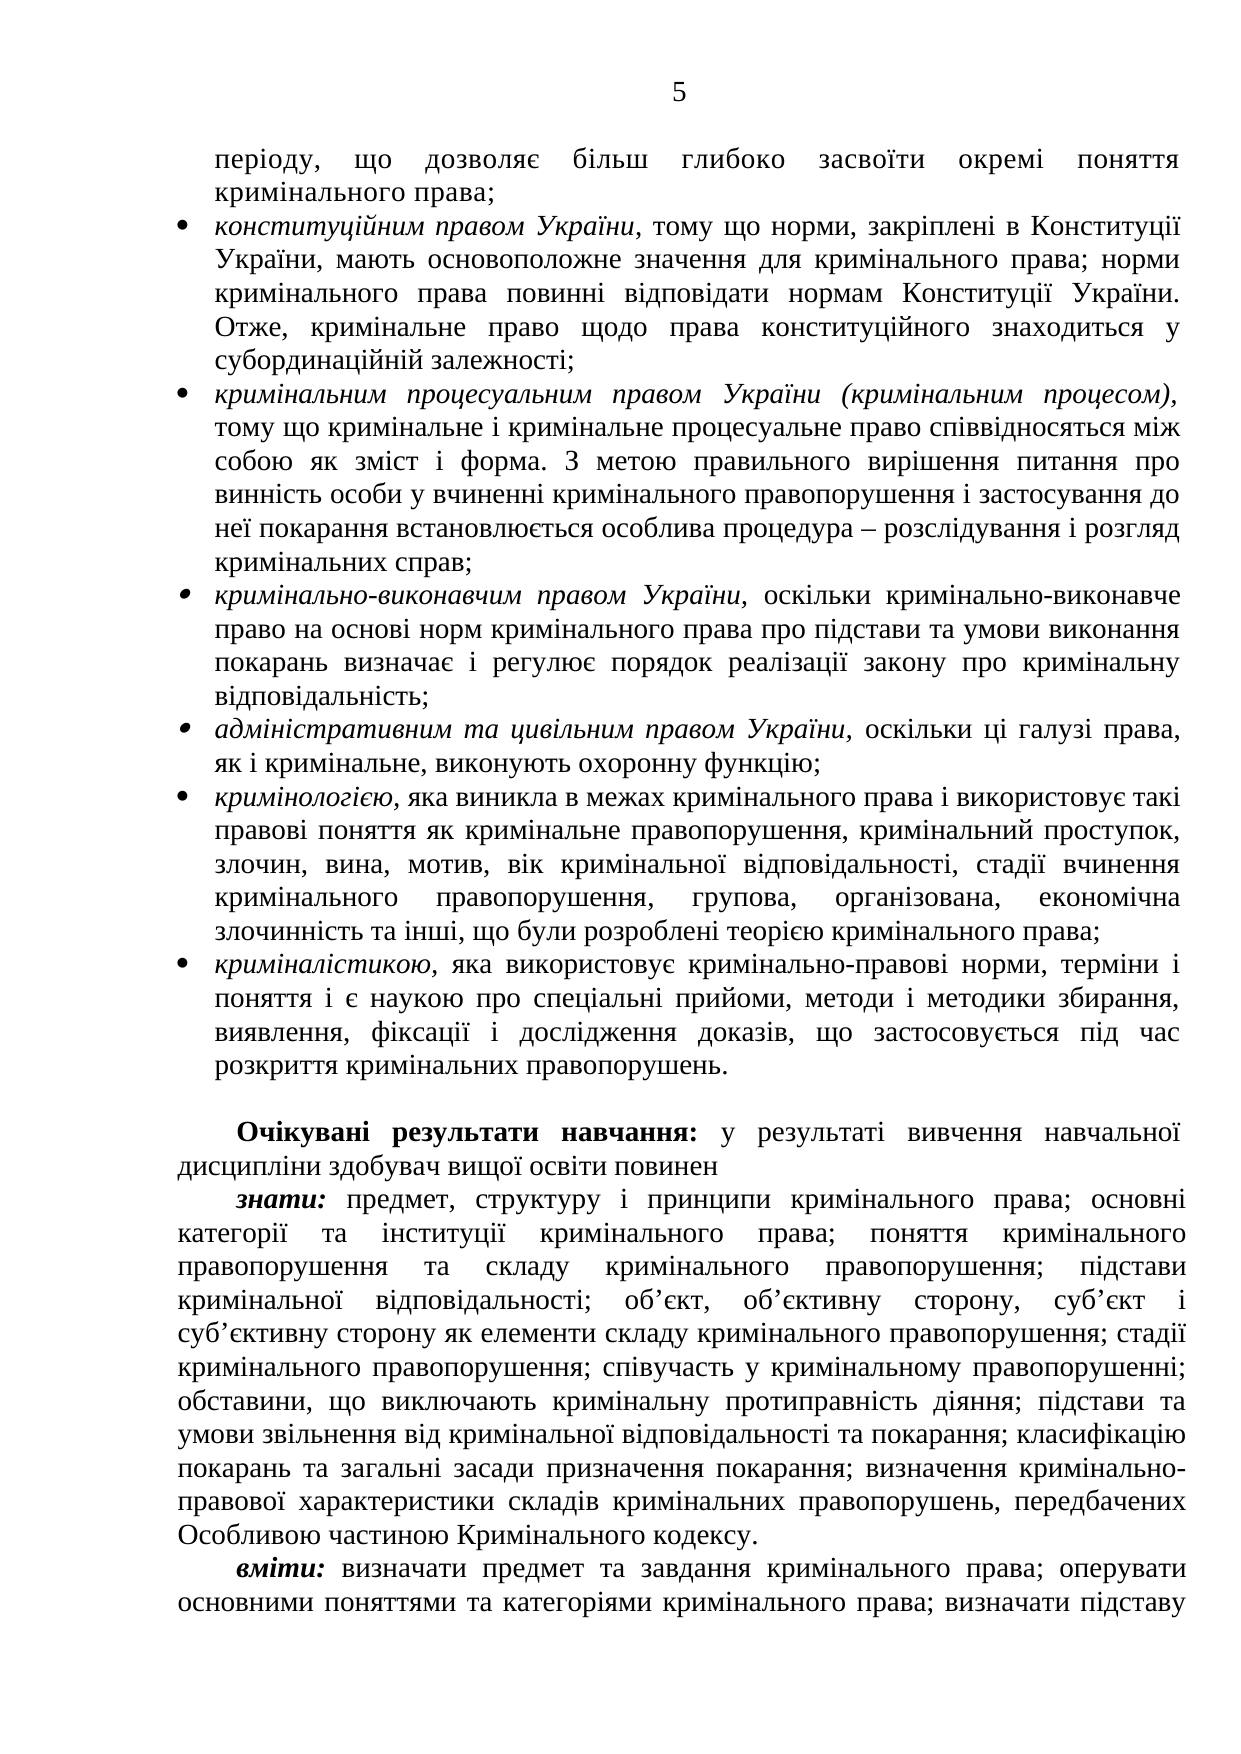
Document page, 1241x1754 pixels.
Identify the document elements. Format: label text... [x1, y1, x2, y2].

list конституційним правом України, тому що норми, закріплені в Конституції України, мають основоположне значення для кримінального права; норми кримінального права повинні відповідати нормам Конституції України. Отже, кримінальне право щодо права конституційного знаходиться у субординаційній залежності; [177, 208, 1181, 376]
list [177, 141, 1181, 208]
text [177, 1550, 1187, 1617]
list кримінальним процесуальним правом України (кримінальним процесом), тому що кримінальне і кримінальне процесуальне право співвідносяться між собою як зміст і форма. З метою правильного вирішення питання про винність особи у вчиненні кримінального правопорушення і застосування до неї покарання встановлюється особлива процедура – розслідування і розгляд кримінальних справ; [177, 376, 1181, 577]
text Очікувані результати навчання: у результаті вивчення навчальної дисципліни здобувач вищої освіти повинен [177, 1114, 1181, 1181]
list адміністративним та цивільним правом України, оскільки ці галузі права, як і кримінальне, виконують охоронну функцію; [177, 711, 1181, 779]
list кримінологією, яка виникла в межах кримінального права і використовує такі правові поняття як кримінальне правопорушення, кримінальний проступок, злочин, вина, мотив, вік кримінальної відповідальності, стадії вчинення кримінального правопорушення, групова, організована, економічна злочинність та інші, що були розроблені теорією кримінального права; [177, 779, 1181, 946]
text знати: предмет, структуру і принципи кримінального права; основні категорії та інституції кримінального права; поняття кримінального правопорушення та складу кримінального правопорушення; підстави кримінальної відповідальності; об’єкт, об’єктивну сторону, суб’єкт і суб’єктивну сторону як елементи складу кримінального правопорушення; стадії кримінального правопорушення; співучасть у кримінальному правопорушенні; обставини, що виключають кримінальну протиправність діяння; підстави та умови звільнення від кримінальної відповідальності та покарання; класифікацію покарань та загальні засади призначення покарання; визначення кримінально-правової характеристики складів кримінальних правопорушень, передбачених Особливою частиною Кримінального кодексу. [177, 1181, 1187, 1550]
list криміналістикою, яка використовує кримінально-правові норми, терміни і поняття і є наукою про спеціальні прийоми, методи і методики збирання, виявлення, фіксації і дослідження доказів, що застосовується під час розкриття кримінальних правопорушень. [177, 946, 1181, 1081]
list кримінально-виконавчим правом України, оскільки кримінально-виконавче право на основі норм кримінального права про підстави та умови виконання покарань визначає і регулює порядок реалізації закону про кримінальну відповідальність; [177, 577, 1181, 711]
